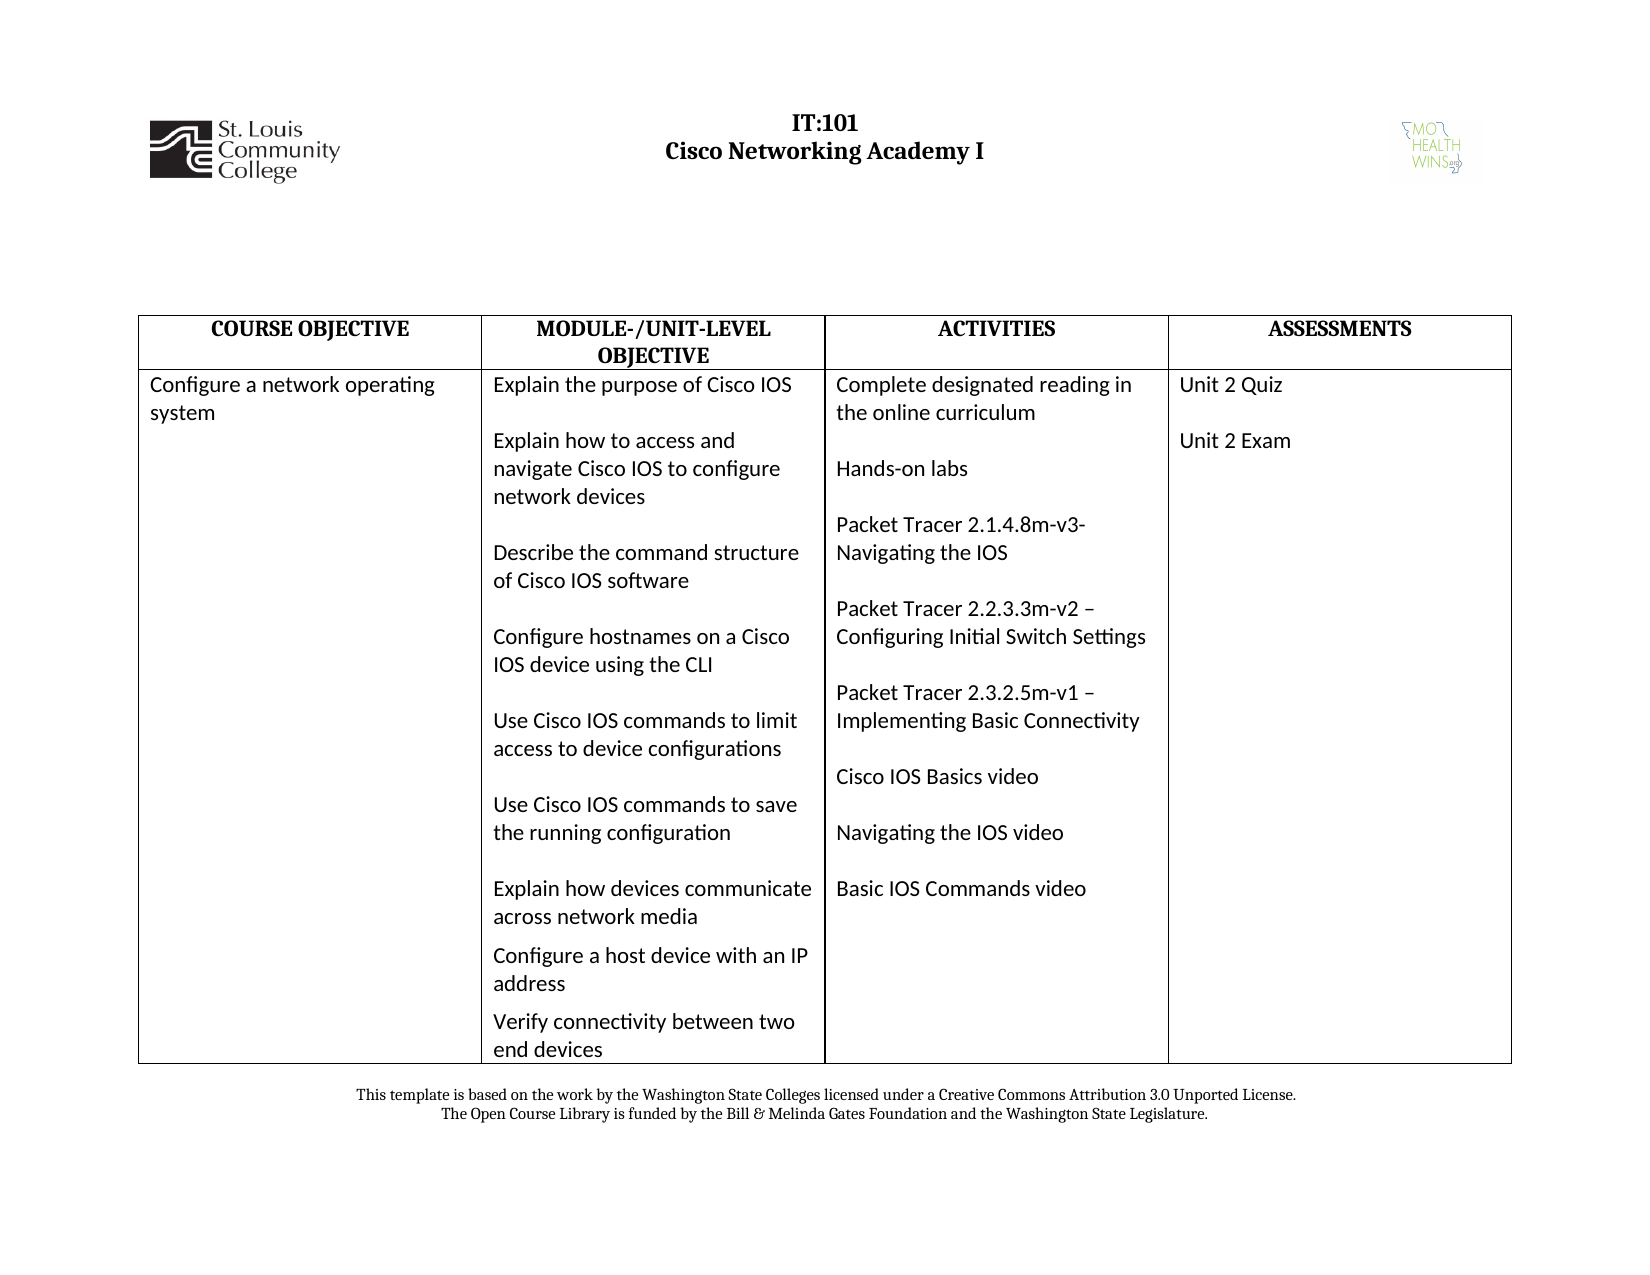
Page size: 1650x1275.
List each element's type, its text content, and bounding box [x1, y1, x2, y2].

table_cell Complete designated reading in the online curriculum Hands-on labs Packet Tracer 2.1.4.8m-v3-Navigating the IOS Packet Tracer 2.2.3.3m-v2 – Configuring Initial Switch Settings Packet Tracer 2.3.2.5m-v1 – Implementing Basic Connectivity Cisco IOS Basics video Navigating the IOS video Basic IOS Commands video [826, 370, 1168, 1063]
table_cell Explain the purpose of Cisco IOS Explain how to access and navigate Cisco IOS to configure network devices Describe the command structure of Cisco IOS software Configure hostnames on a Cisco IOS device using the CLI Use Cisco IOS commands to limit access to device configurations Use Cisco IOS commands to save the running configuration Explain how devices communicate across network media Configure a host device with an IP address Verify connectivity between two end devices [482, 370, 824, 1063]
picture [1388, 120, 1484, 184]
table_cell Unit 2 Quiz Unit 2 Exam [1169, 370, 1511, 1063]
picture [140, 88, 349, 216]
table_header Module-/Unit-Level Objective [482, 316, 824, 369]
table_cell Configure a network operating system [139, 370, 481, 1063]
table_header Course Objective [139, 316, 481, 369]
table_header Activities [826, 316, 1168, 369]
table_header Assessments [1169, 316, 1511, 369]
